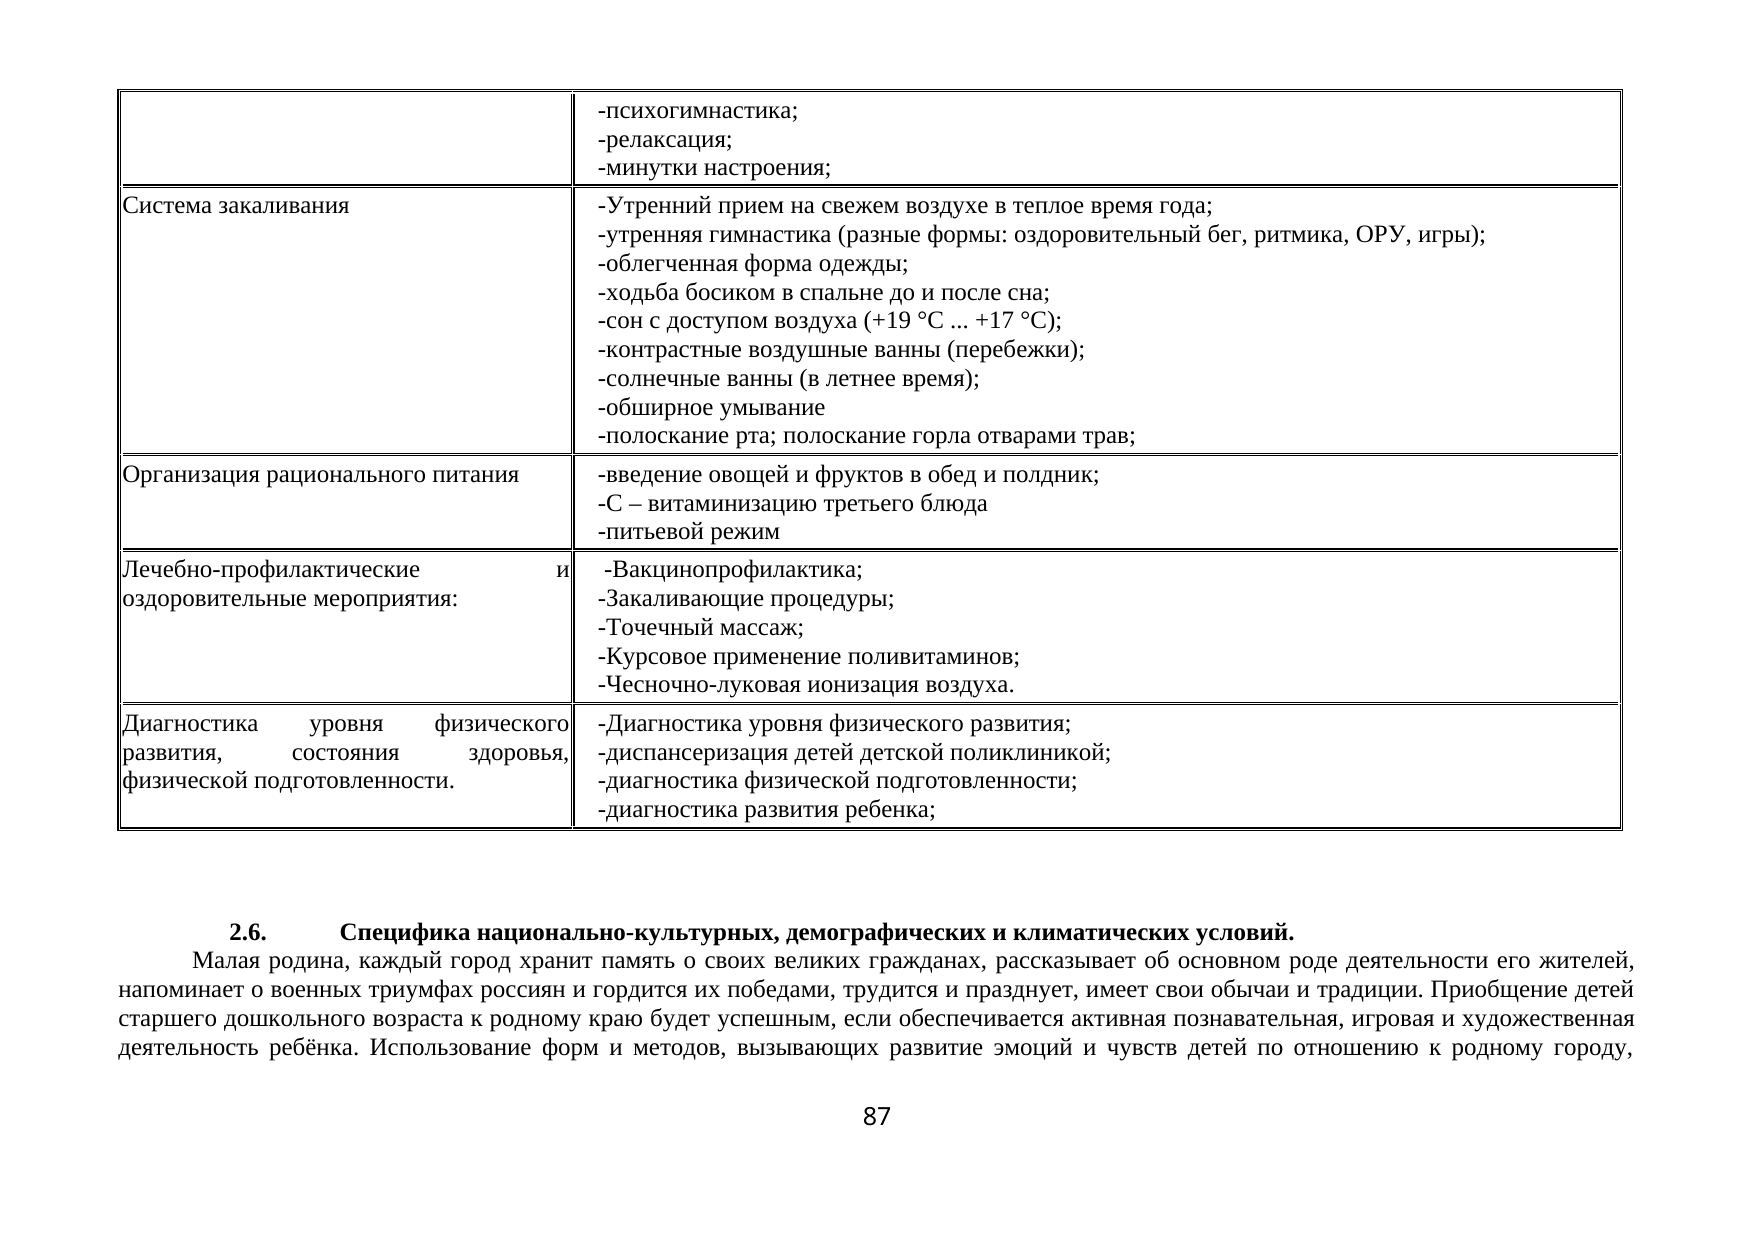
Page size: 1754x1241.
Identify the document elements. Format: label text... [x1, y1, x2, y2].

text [118, 945, 1636, 1060]
table_cell Организация рационального питания [121, 453, 571, 548]
list Специфика национально-культурных, демографических и климатических условий. [229, 917, 1636, 945]
table_cell Система закаливания [121, 184, 571, 452]
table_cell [121, 90, 573, 184]
table_cell -Утренний прием на свежем воздухе в теплое время года; -утренняя гимнастика (разные формы: оздоровительный бег, ритмика, ОРУ, игры); -облегченная форма одежды; -ходьба босиком в спальне до и после сна; -сон с доступом воздуха (+19 °С ... +17 °С); -контрастные воздушные ванны (перебежки); -солнечные ванны (в летнее время); -обширное умывание -полоскание рта; полоскание горла отварами трав; [575, 184, 1620, 452]
table_cell Лечебно-профилактические и оздоровительные мероприятия: [121, 548, 571, 701]
table_cell -Диагностика уровня физического развития; -диспансеризация детей детской поликлиникой; -диагностика физической подготовленности; -диагностика развития ребенка; [573, 701, 1620, 827]
table_cell Диагностика уровня физического развития, состояния здоровья, физической подготовленности. [121, 701, 573, 827]
table_cell -Вакцинопрофилактика; -Закаливающие процедуры; -Точечный массаж; -Курсовое применение поливитаминов; -Чесночно-луковая ионизация воздуха. [575, 548, 1620, 701]
table_cell -введение овощей и фруктов в обед и полдник; -С – витаминизацию третьего блюда -питьевой режим [575, 453, 1620, 548]
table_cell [573, 92, 1620, 184]
